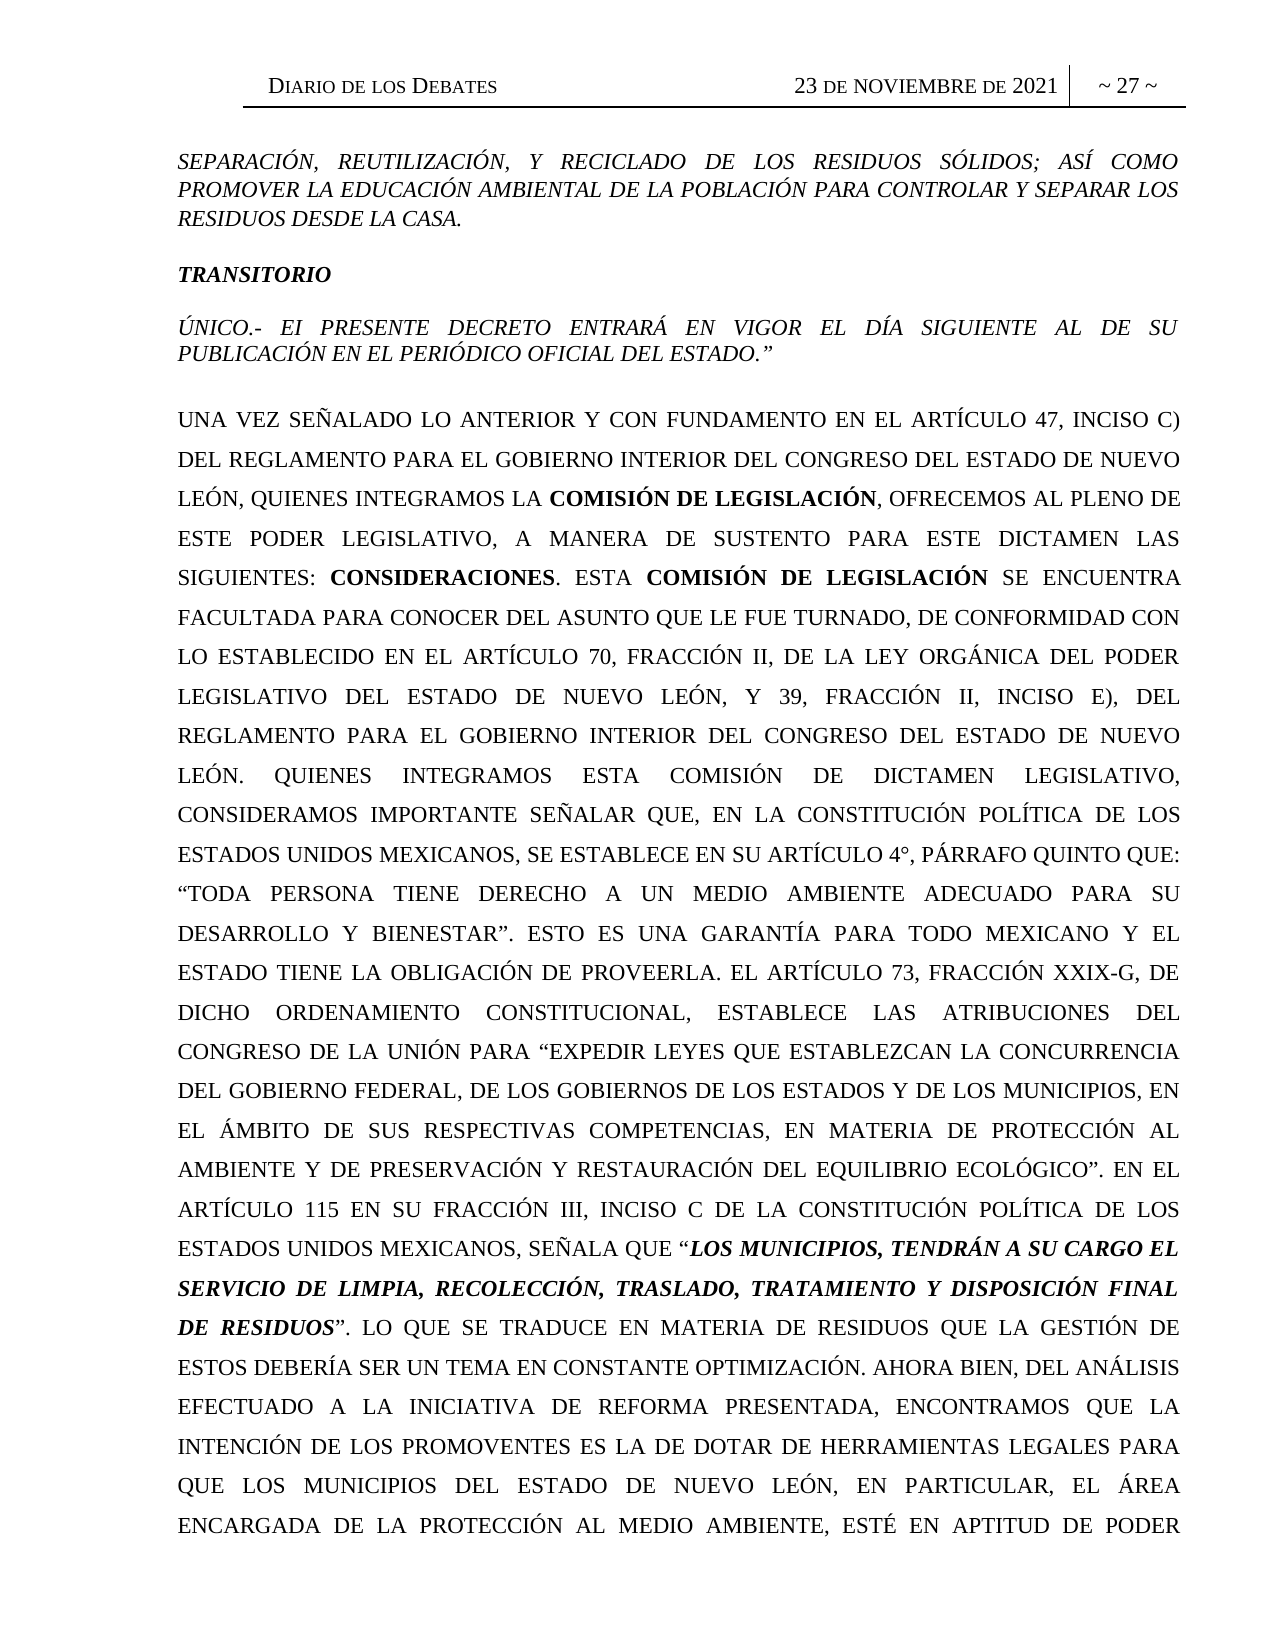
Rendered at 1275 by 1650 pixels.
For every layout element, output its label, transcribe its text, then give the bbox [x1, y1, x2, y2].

text ÚNICO.- EI PRESENTE DECRETO ENTRARÁ EN VIGOR EL DÍA SIGUIENTE AL DE SU PUBLICACIÓN EN EL PERIÓDICO OFICIAL DEL ESTADO.” [177, 314, 1181, 367]
text TRANSITORIO [177, 261, 1181, 288]
